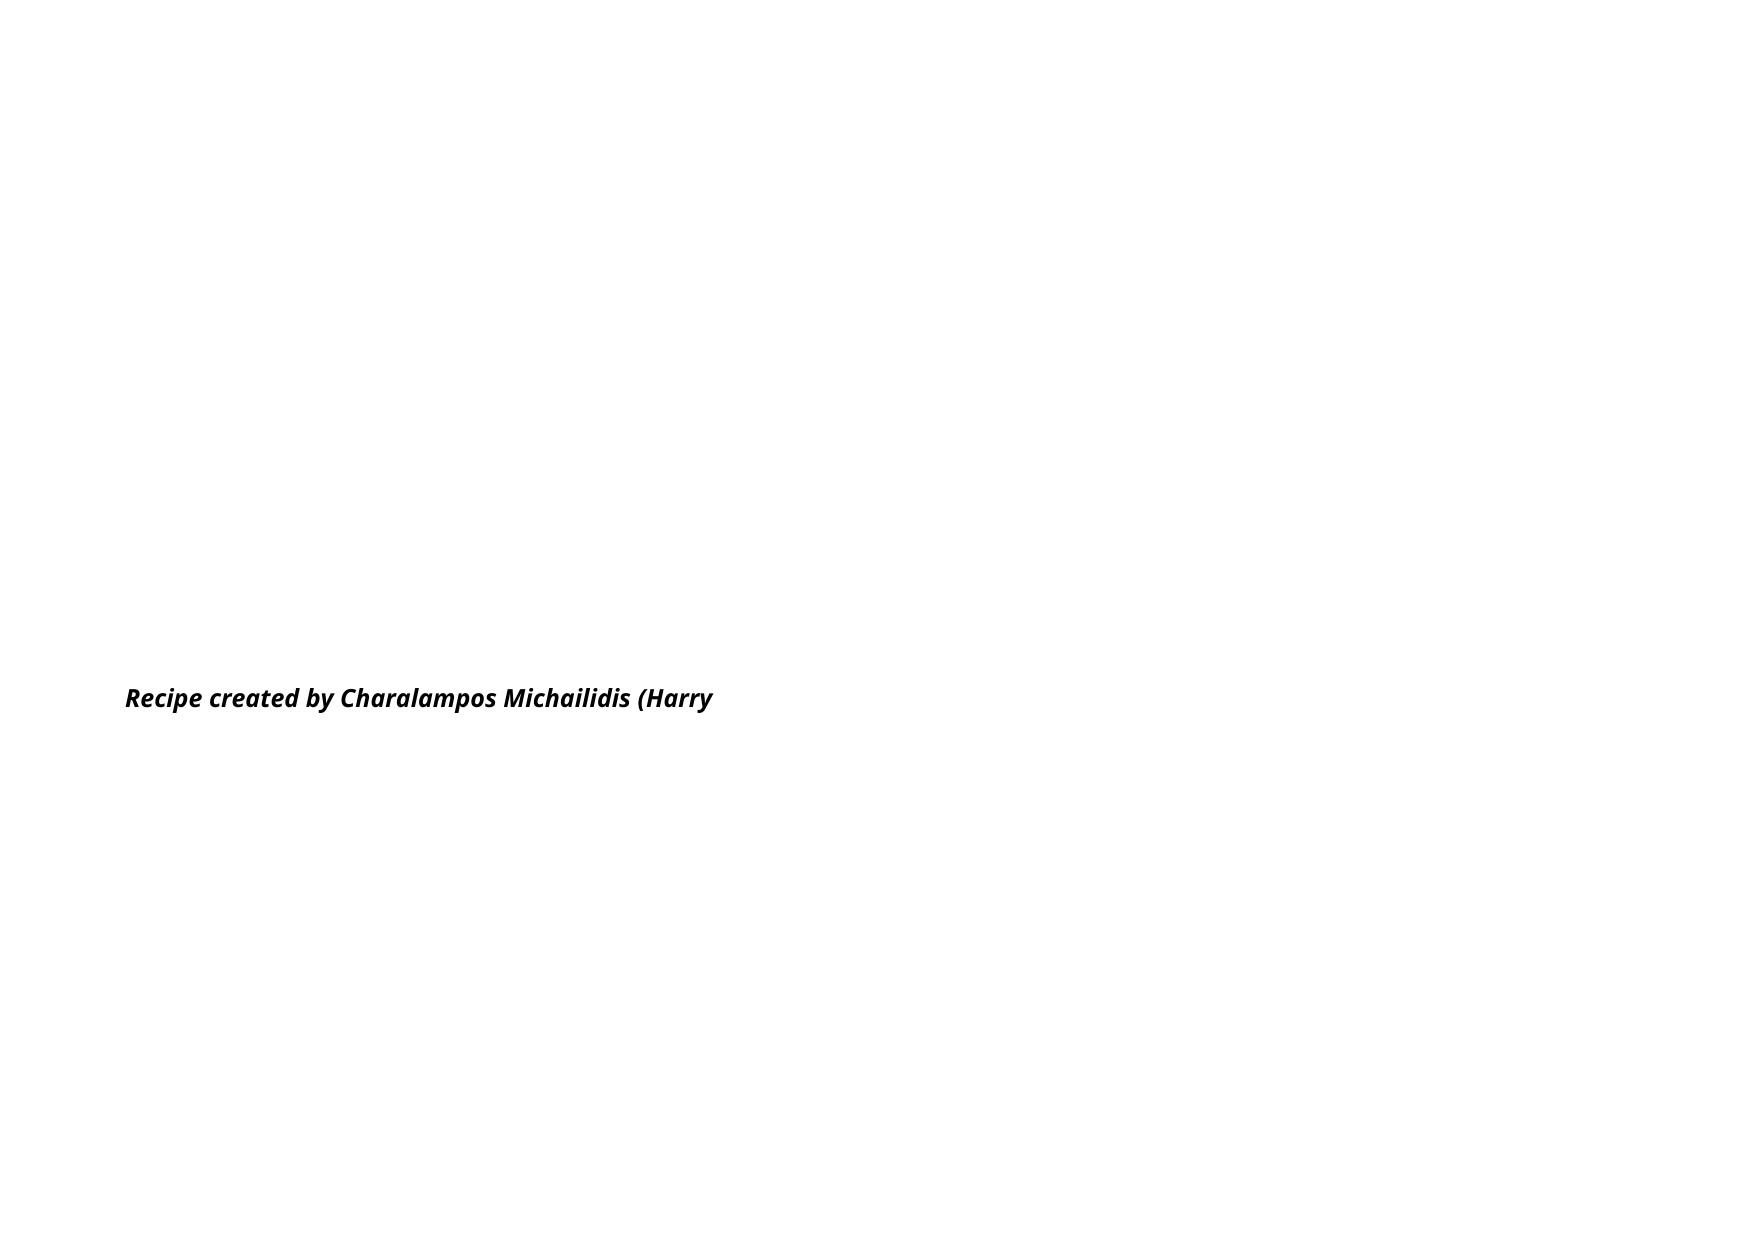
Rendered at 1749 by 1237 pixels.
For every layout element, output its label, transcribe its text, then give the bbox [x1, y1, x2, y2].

text Recipe created by Charalampos Michailidis (Harry [125, 680, 1697, 714]
